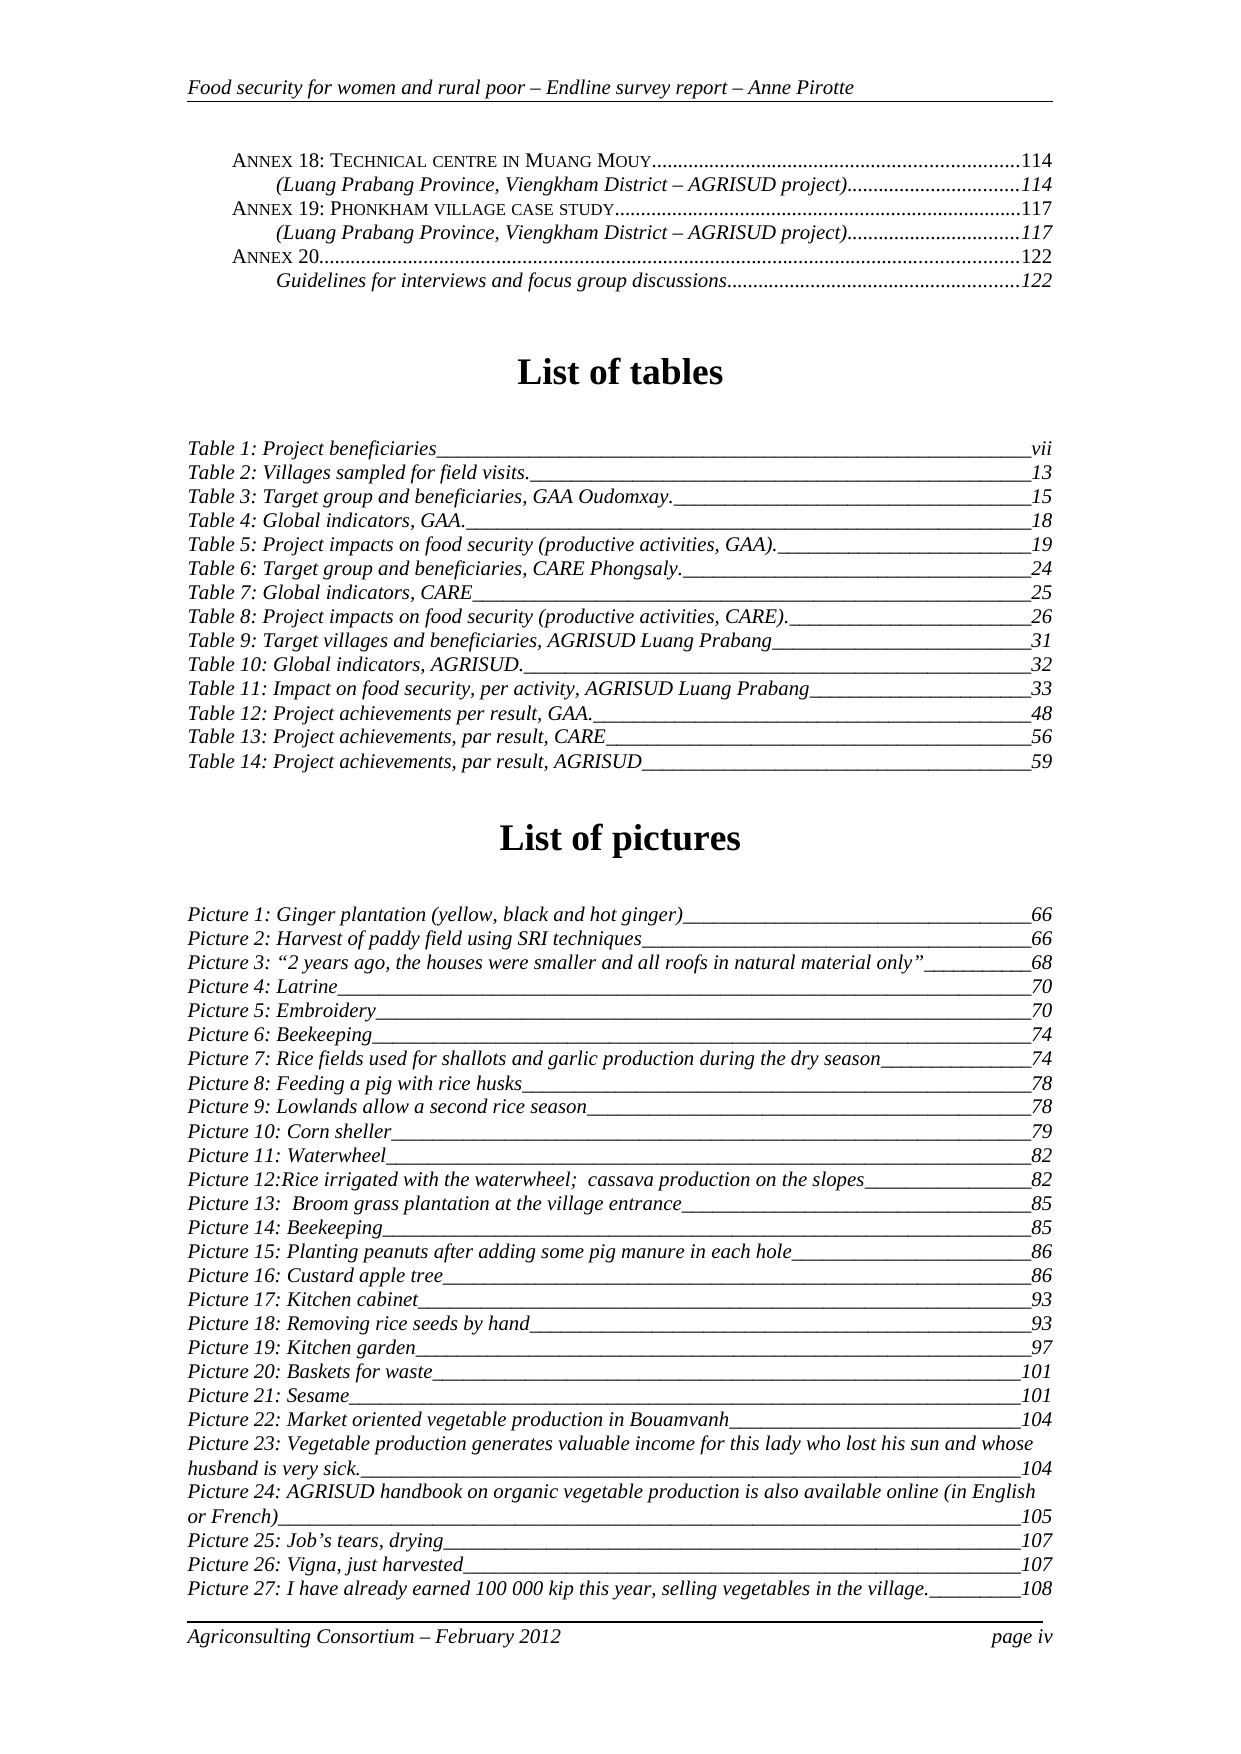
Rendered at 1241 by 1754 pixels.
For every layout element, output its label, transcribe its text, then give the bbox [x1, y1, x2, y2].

text Picture 22: Market oriented vegetable production in Bouamvanh 104 [187, 1407, 1053, 1431]
text Picture 4: Latrine 70 [187, 974, 1053, 998]
text Picture 18: Removing rice seeds by hand 93 [187, 1311, 1053, 1335]
title List of tables [187, 349, 1053, 393]
text Table 12: Project achievements per result, GAA. 48 [187, 700, 1053, 724]
text Picture 20: Baskets for waste 101 [187, 1359, 1053, 1383]
text (Luang Prabang Province, Viengkham District – AGRISUD project) 114 [276, 172, 994, 196]
text Picture 16: Custard apple tree 86 [187, 1263, 1053, 1287]
text Picture 24: AGRISUD handbook on organic vegetable production is also available online (in English or French) 105 [187, 1479, 1053, 1528]
text Picture 23: Vegetable production generates valuable income for this lady who lost his sun and whose husband is very sick. 104 [187, 1431, 1053, 1479]
text Picture 15: Planting peanuts after adding some pig manure in each hole 86 [187, 1239, 1053, 1263]
text Picture 26: Vigna, just harvested 107 [187, 1552, 1053, 1576]
text Annex 18: Technical centre in Muang Mouy 114 [232, 148, 994, 172]
text Annex 20 122 [232, 244, 994, 268]
text Picture 14: Beekeeping 85 [187, 1215, 1053, 1239]
text Picture 6: Beekeeping 74 [187, 1022, 1053, 1046]
text Table 13: Project achievements, par result, CARE 56 [187, 724, 1053, 748]
text Table 8: Project impacts on food security (productive activities, CARE). 26 [187, 604, 1053, 628]
text Table 5: Project impacts on food security (productive activities, GAA). 19 [187, 532, 1053, 556]
text Picture 5: Embroidery 70 [187, 998, 1053, 1022]
text Table 4: Global indicators, GAA. 18 [187, 508, 1053, 532]
text Table 1: Project beneficiaries vii [187, 436, 1053, 460]
text Picture 11: Waterwheel 82 [187, 1143, 1053, 1167]
text (Luang Prabang Province, Viengkham District – AGRISUD project) 117 [276, 220, 994, 244]
text Table 6: Target group and beneficiaries, CARE Phongsaly. 24 [187, 556, 1053, 580]
text Picture 10: Corn sheller 79 [187, 1118, 1053, 1143]
text Picture 8: Feeding a pig with rice husks 78 [187, 1070, 1053, 1094]
text Picture 13: Broom grass plantation at the village entrance 85 [187, 1191, 1053, 1215]
text Picture 21: Sesame 101 [187, 1383, 1053, 1407]
text Picture 3: “2 years ago, the houses were smaller and all roofs in natural material only” 68 [187, 950, 1053, 974]
text Picture 25: Job’s tears, drying 107 [187, 1528, 1053, 1552]
text Guidelines for interviews and focus group discussions 122 [276, 268, 994, 292]
text Picture 1: Ginger plantation (yellow, black and hot ginger) 66 [187, 902, 1053, 926]
text Table 3: Target group and beneficiaries, GAA Oudomxay. 15 [187, 484, 1053, 508]
text Picture 17: Kitchen cabinet 93 [187, 1287, 1053, 1311]
text Picture 27: I have already earned 100 000 kip this year, selling vegetables in the village. 108 [187, 1576, 1053, 1600]
text Table 9: Target villages and beneficiaries, AGRISUD Luang Prabang 31 [187, 628, 1053, 652]
text Table 14: Project achievements, par result, AGRISUD 59 [187, 748, 1053, 773]
title List of pictures [187, 816, 1053, 859]
text Picture 12:Rice irrigated with the waterwheel; cassava production on the slopes 82 [187, 1167, 1053, 1191]
text Picture 9: Lowlands allow a second rice season 78 [187, 1094, 1053, 1118]
text Table 7: Global indicators, CARE 25 [187, 580, 1053, 604]
text Picture 2: Harvest of paddy field using SRI techniques 66 [187, 926, 1053, 950]
text Picture 19: Kitchen garden 97 [187, 1335, 1053, 1359]
text Table 11: Impact on food security, per activity, AGRISUD Luang Prabang 33 [187, 676, 1053, 700]
text Table 2: Villages sampled for field visits. 13 [187, 460, 1053, 484]
text Picture 7: Rice fields used for shallots and garlic production during the dry season 74 [187, 1046, 1053, 1070]
text Annex 19: Phonkham village case study 117 [232, 196, 994, 220]
text Table 10: Global indicators, AGRISUD. 32 [187, 652, 1053, 676]
